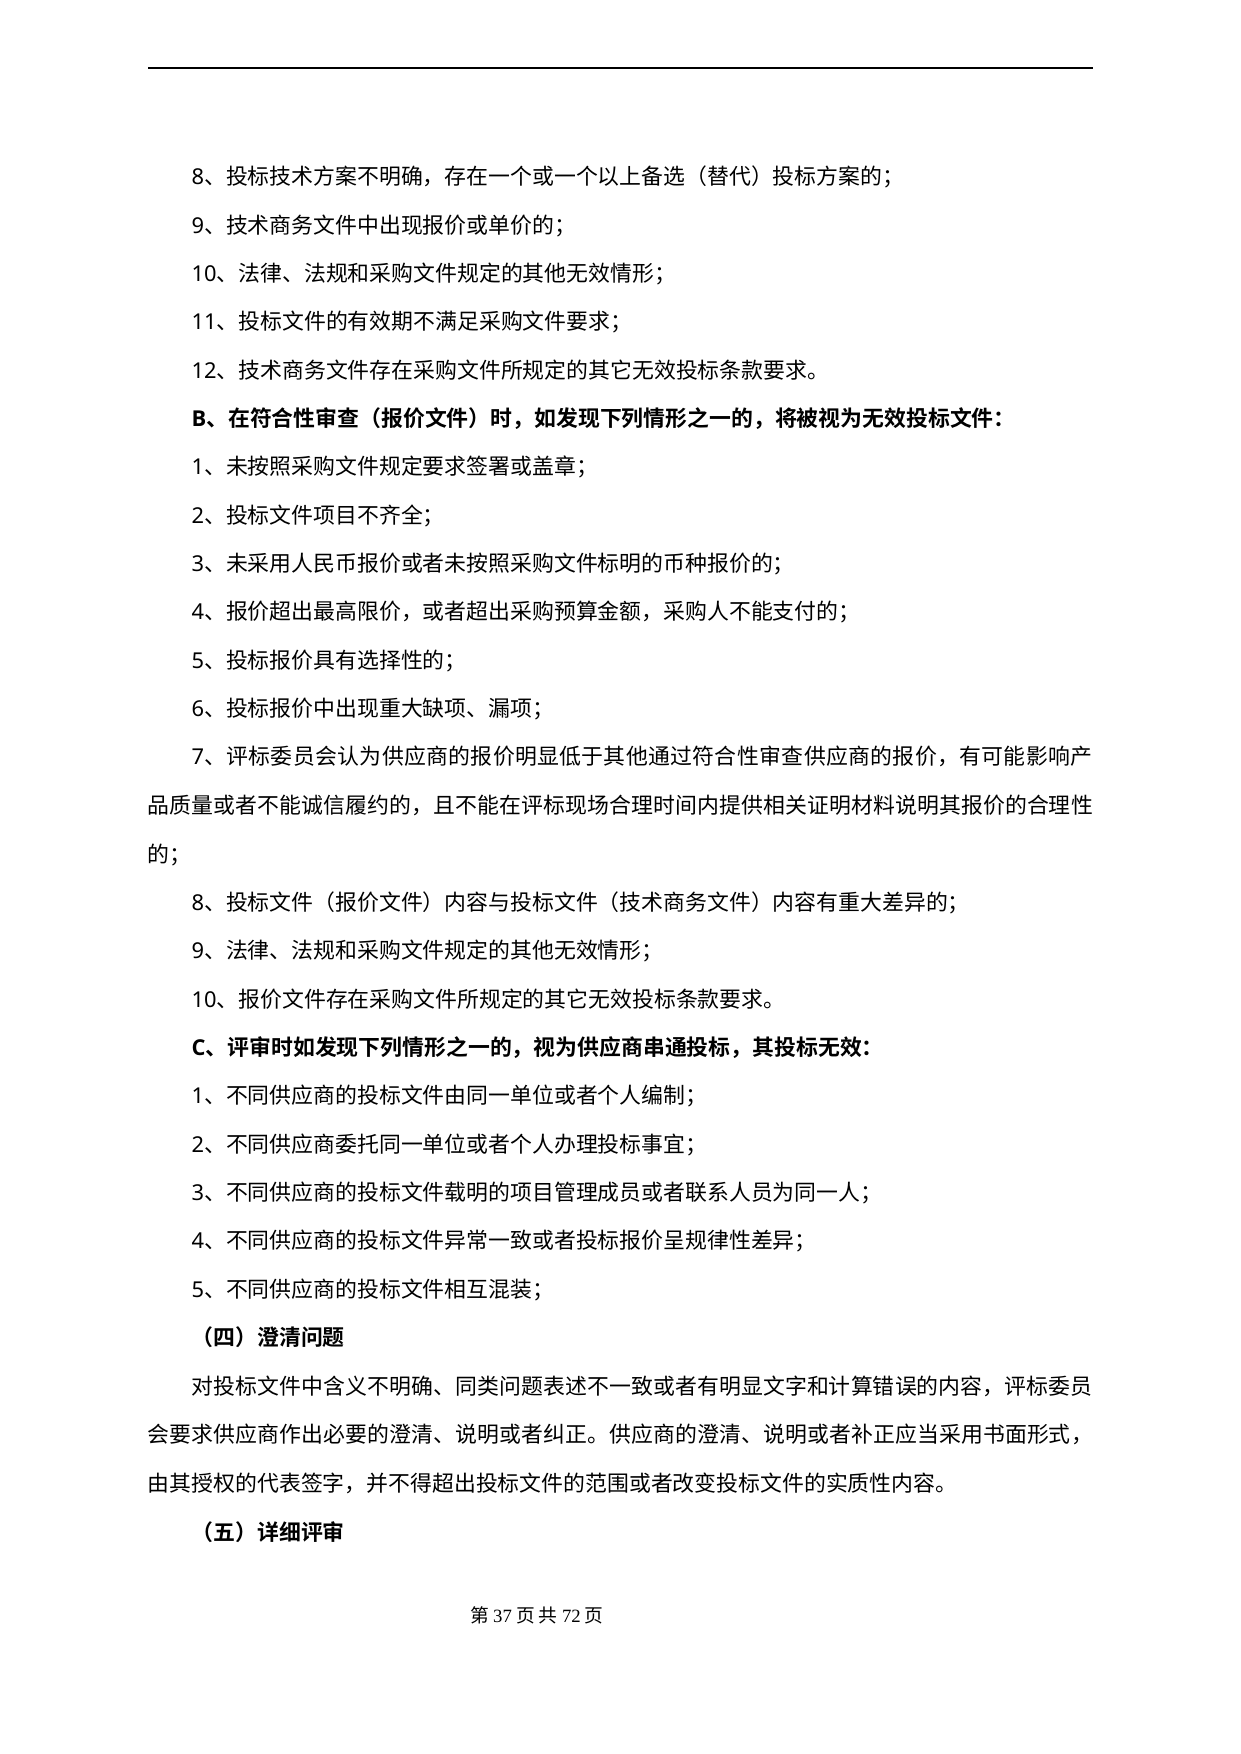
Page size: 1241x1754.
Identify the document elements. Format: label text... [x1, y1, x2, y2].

text 9、技术商务文件中出现报价或单价的； [148, 207, 1093, 240]
text 2、不同供应商委托同一单位或者个人办理投标事宜； [148, 1127, 1093, 1159]
text C、评审时如发现下列情形之一的，视为供应商串通投标，其投标无效： [148, 1030, 1093, 1062]
text 12、技术商务文件存在采购文件所规定的其它无效投标条款要求。 [148, 352, 1093, 385]
text 1、不同供应商的投标文件由同一单位或者个人编制； [148, 1078, 1093, 1111]
text 9、法律、法规和采购文件规定的其他无效情形； [148, 933, 1093, 966]
text 5、不同供应商的投标文件相互混装； [148, 1272, 1093, 1304]
text 6、投标报价中出现重大缺项、漏项； [148, 691, 1093, 723]
text 10、法律、法规和采购文件规定的其他无效情形； [148, 256, 1093, 288]
text 11、投标文件的有效期不满足采购文件要求； [148, 304, 1093, 337]
text 10、报价文件存在采购文件所规定的其它无效投标条款要求。 [148, 982, 1093, 1014]
text 7、评标委员会认为供应商的报价明显低于其他通过符合性审查供应商的报价，有可能影响产品质量或者不能诚信履约的，且不能在评标现场合理时间内提供相关证明材料说明其报价的合理性的； [148, 739, 1093, 869]
text B、在符合性审查（报价文件）时，如发现下列情形之一的，将被视为无效投标文件： [148, 401, 1093, 433]
text 3、未采用人民币报价或者未按照采购文件标明的币种报价的； [148, 546, 1093, 578]
text 3、不同供应商的投标文件载明的项目管理成员或者联系人员为同一人； [148, 1175, 1093, 1207]
text 1、未按照采购文件规定要求签署或盖章； [148, 449, 1093, 482]
text 对投标文件中含义不明确、同类问题表述不一致或者有明显文字和计算错误的内容，评标委员会要求供应商作出必要的澄清、说明或者纠正。供应商的澄清、说明或者补正应当采用书面形式，由其授权的代表签字，并不得超出投标文件的范围或者改变投标文件的实质性内容。 [148, 1368, 1093, 1498]
text 8、投标文件（报价文件）内容与投标文件（技术商务文件）内容有重大差异的； [148, 885, 1093, 917]
text （五）详细评审 [148, 1514, 1093, 1547]
text （四）澄清问题 [148, 1320, 1093, 1352]
text 8、投标技术方案不明确，存在一个或一个以上备选（替代）投标方案的； [148, 159, 1093, 192]
text 4、不同供应商的投标文件异常一致或者投标报价呈规律性差异； [148, 1223, 1093, 1256]
text 4、报价超出最高限价，或者超出采购预算金额，采购人不能支付的； [148, 594, 1093, 627]
text 5、投标报价具有选择性的； [148, 642, 1093, 675]
text 2、投标文件项目不齐全； [148, 497, 1093, 530]
